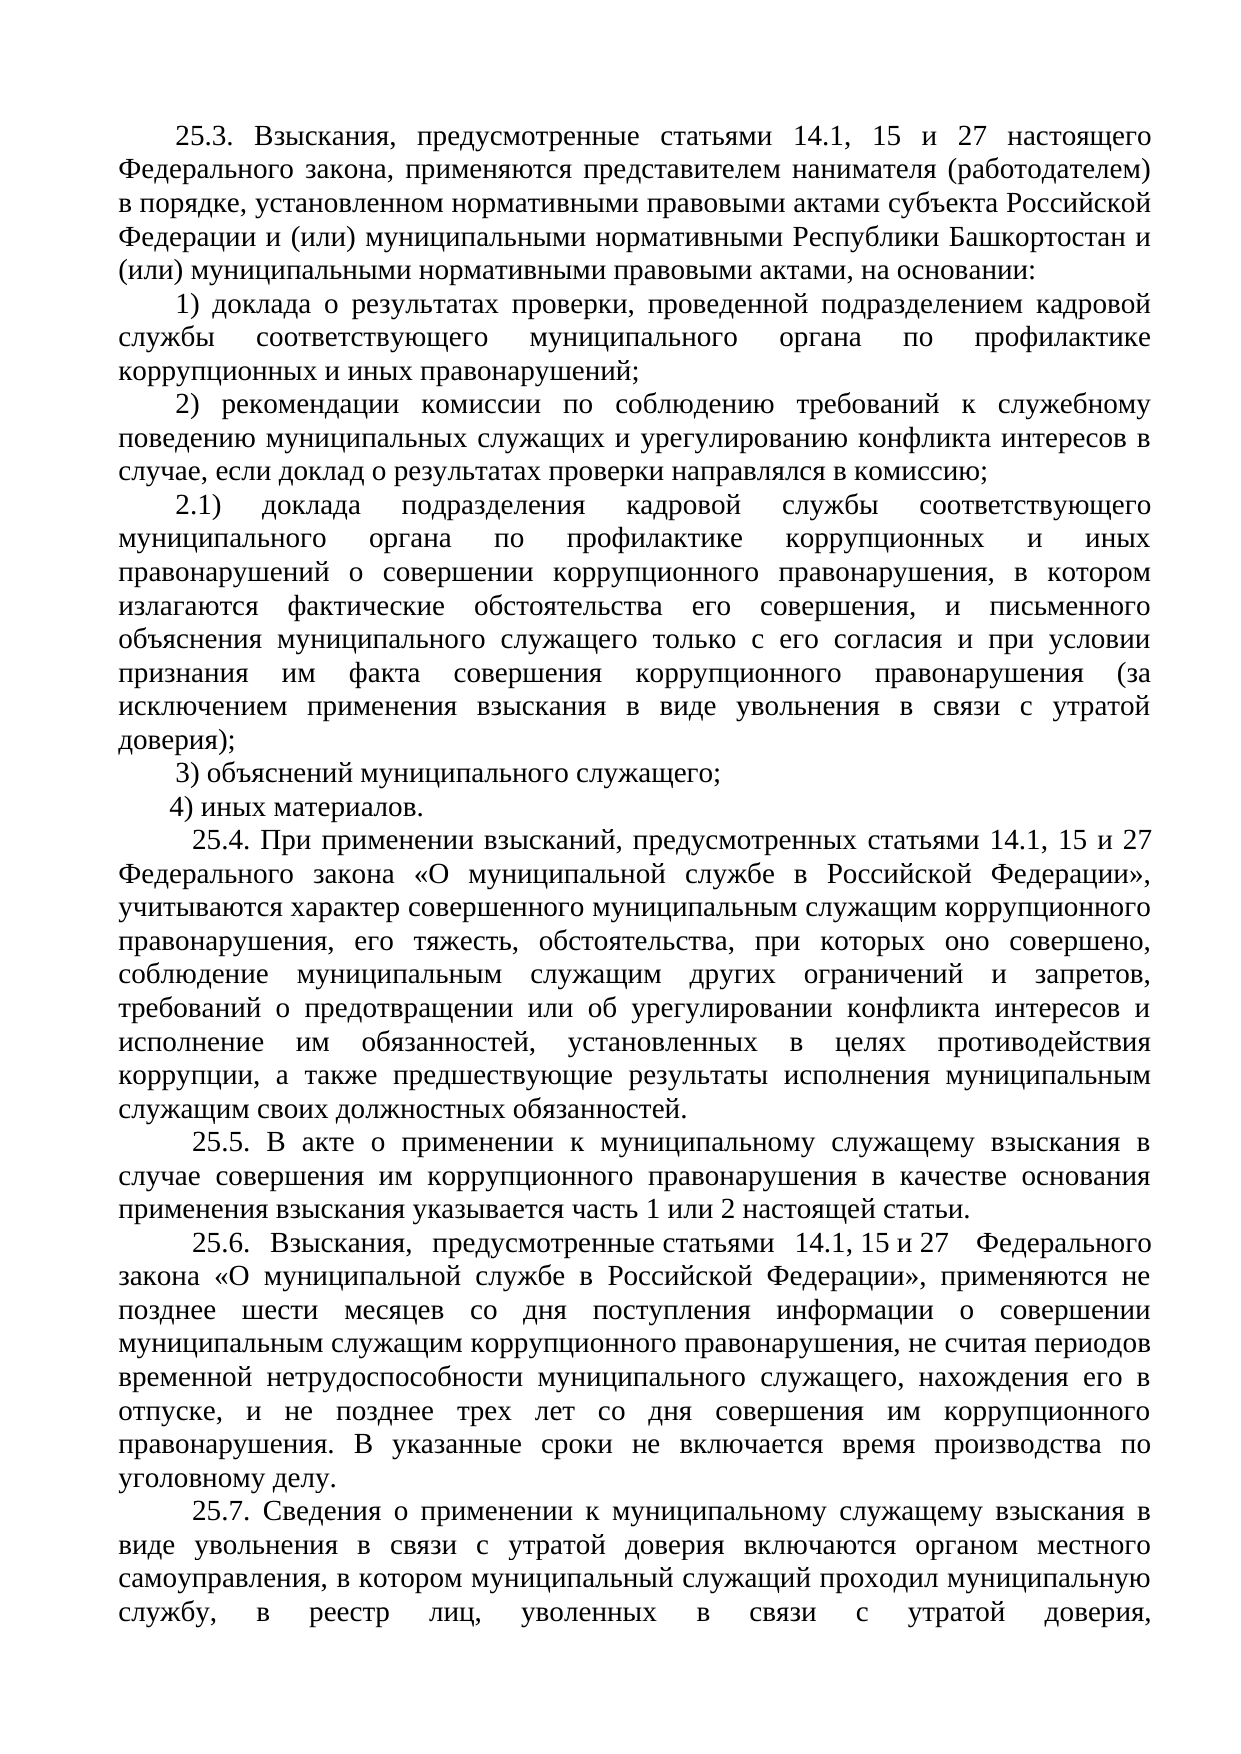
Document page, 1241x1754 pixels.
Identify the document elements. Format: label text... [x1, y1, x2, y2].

text 25.5. В акте о применении к муниципальному служащему взыскания в случае совершения им коррупционного правонарушения в качестве основания применения взыскания указывается часть 1 или 2 настоящей статьи. [118, 1124, 1152, 1225]
text 1) доклада о результатах проверки, проведенной подразделением кадровой службы соответствующего муниципального органа по профилактике коррупционных и иных правонарушений; [118, 286, 1152, 386]
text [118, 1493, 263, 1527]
text 2) рекомендации комиссии по соблюдению требований к служебному поведению муниципальных служащих и урегулированию конфликта интересов в случае, если доклад о результатах проверки направлялся в комиссию; [118, 386, 1152, 487]
text 4) иных материалов. [118, 789, 1152, 822]
text 25.3. Взыскания, предусмотренные статьями 14.1, 15 и 27 настоящего Федерального закона, применяются представителем нанимателя (работодателем) в порядке, установленном нормативными правовыми актами субъекта Российской Федерации и (или) муниципальными нормативными Республики Башкортостан и (или) муниципальными нормативными правовыми актами, на основании: [118, 118, 1152, 286]
text 25.6. Взыскания, предусмотренные статьями 14.1, 15 и 27 Федерального закона «О муниципальной службе в Российской Федерации», применяются не позднее шести месяцев со дня поступления информации о совершении муниципальным служащим коррупционного правонарушения, не считая периодов временной нетрудоспособности муниципального служащего, нахождения его в отпуске, и не позднее трех лет со дня совершения им коррупционного правонарушения. В указанные сроки не включается время производства по уголовному делу. [118, 1225, 1152, 1493]
text 2.1) доклада подразделения кадровой службы соответствующего муниципального органа по профилактике коррупционных и иных правонарушений о совершении коррупционного правонарушения, в котором излагаются фактические обстоятельства его совершения, и письменного объяснения муниципального служащего только с его согласия и при условии признания им факта совершения коррупционного правонарушения (за исключением применения взыскания в виде увольнения в связи с утратой доверия); [118, 487, 1152, 755]
text 25.4. При применении взысканий, предусмотренных статьями 14.1, 15 и 27 Федерального закона «О муниципальной службе в Российской Федерации», учитываются характер совершенного муниципальным служащим коррупционного правонарушения, его тяжесть, обстоятельства, при которых оно совершено, соблюдение муниципальным служащим других ограничений и запретов, требований о предотвращении или об урегулировании конфликта интересов и исполнение им обязанностей, установленных в целях противодействия коррупции, а также предшествующие результаты исполнения муниципальным служащим своих должностных обязанностей. [118, 822, 1152, 1124]
text 3) объяснений муниципального служащего; [118, 755, 1152, 789]
